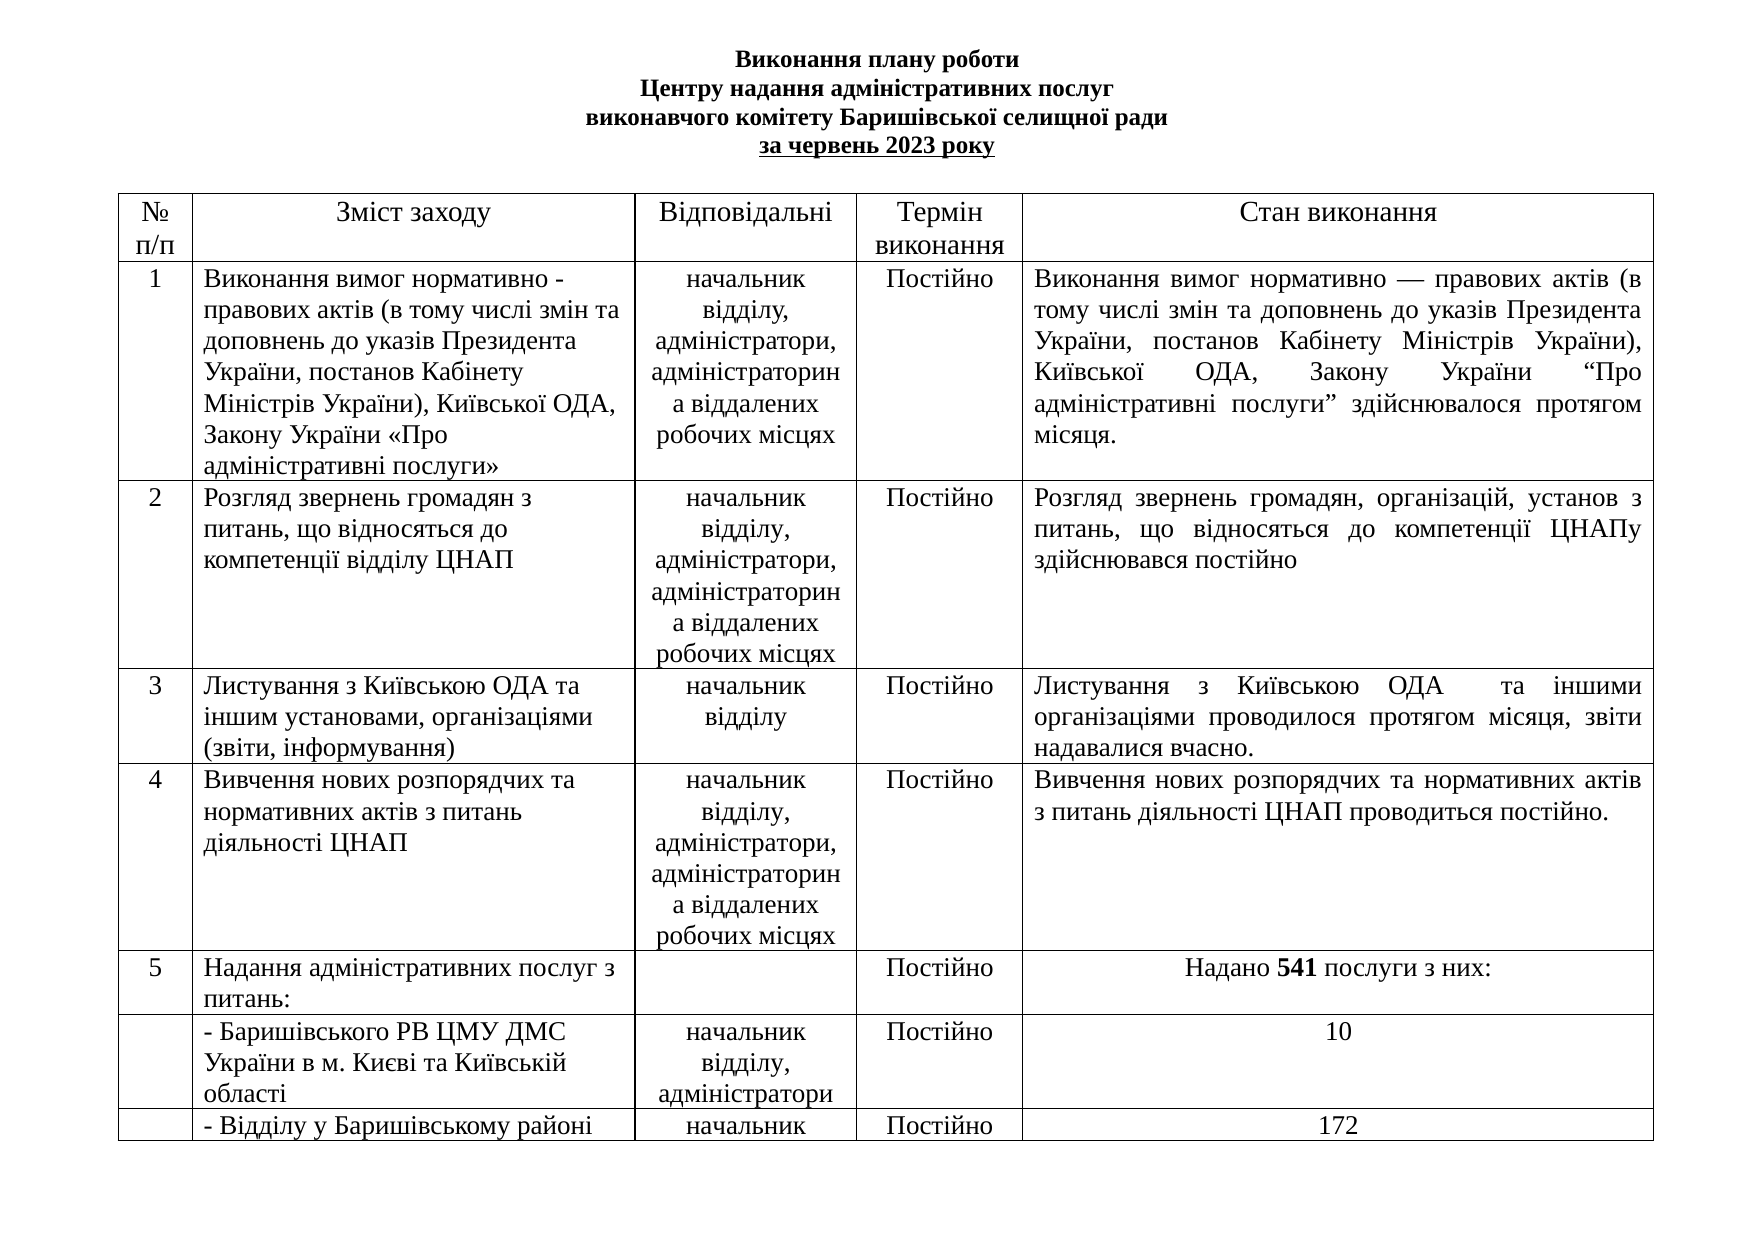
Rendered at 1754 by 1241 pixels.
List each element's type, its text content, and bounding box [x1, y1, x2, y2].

text за червень 2023 року [118, 131, 1636, 159]
table_cell начальник відділу, адміністратори [636, 1015, 856, 1108]
table_cell 172 [1023, 1109, 1653, 1140]
table_cell Надання адміністративних послуг з питань: [193, 951, 634, 1014]
table_cell 1 [119, 262, 192, 480]
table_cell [636, 1109, 856, 1140]
table_cell Постійно [857, 764, 1022, 950]
table_cell Постійно [857, 1015, 1022, 1108]
table_cell [119, 1015, 192, 1108]
table_cell Листування з Київською ОДА та іншим установами, організаціями (звіти, інформування) [193, 669, 634, 762]
text виконавчого комітету Баришівської селищної ради [118, 102, 1636, 131]
table_cell Виконання вимог нормативно — правових актів (в тому числі змін та доповнень до указів Президента України, постанов Кабінету Міністрів України), Київської ОДА, Закону України “Про адміністративні послуги” здійснювалося протягом місяця. [1023, 262, 1653, 480]
table_cell [119, 1109, 192, 1140]
table_header Зміст заходу [193, 194, 634, 261]
table_cell Постійно [857, 262, 1022, 480]
table_cell 3 [119, 669, 192, 762]
table_cell Розгляд звернень громадян, організацій, установ з питань, що відносяться до компетенції ЦНАПу здійснювався постійно [1023, 481, 1653, 668]
table_cell [636, 951, 856, 1014]
table_cell Вивчення нових розпорядчих та нормативних актів з питань діяльності ЦНАП проводиться постійно. [1023, 764, 1653, 950]
table_cell 5 [119, 951, 192, 1014]
table_cell начальник відділу, адміністратори, адміністраторина віддалених робочих місцях [636, 481, 856, 668]
table_header № п/п [119, 194, 192, 261]
table_cell начальник відділу, адміністратори, адміністраторина віддалених робочих місцях [636, 262, 856, 480]
table_cell Постійно [857, 951, 1022, 1014]
table_cell Постійно [857, 481, 1022, 668]
table_cell Надано 541 послуги з них: [1023, 951, 1653, 1014]
table_cell 10 [1023, 1015, 1653, 1108]
table_header Відповідальні [636, 194, 856, 261]
table_header Термін виконання [857, 194, 1022, 261]
table_cell Розгляд звернень громадян з питань, що відносяться до компетенції відділу ЦНАП [193, 481, 634, 668]
text Виконання плану роботи [118, 44, 1636, 73]
table_cell Постійно [857, 1109, 1022, 1140]
table_cell начальник відділу, адміністратори, адміністраторина віддалених робочих місцях [636, 764, 856, 950]
table_cell начальник відділу [636, 669, 856, 762]
table_cell Постійно [857, 669, 1022, 762]
table_cell Листування з Київською ОДА та іншими організаціями проводилося протягом місяця, звіти надавалися вчасно. [1023, 669, 1653, 762]
table_header Стан виконання [1023, 194, 1653, 261]
table_cell Виконання вимог нормативно - правових актів (в тому числі змін та доповнень до указів Президента України, постанов Кабінету Міністрів України), Київської ОДА, Закону України «Про адміністративні послуги» [193, 262, 634, 480]
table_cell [193, 1109, 634, 1140]
table_cell Вивчення нових розпорядчих та нормативних актів з питань діяльності ЦНАП [193, 764, 634, 950]
table_cell 2 [119, 481, 192, 668]
table_cell - Баришівського РВ ЦМУ ДМС України в м. Києві та Київській області [193, 1015, 634, 1108]
text Центру надання адміністративних послуг [118, 73, 1636, 102]
table_cell 4 [119, 764, 192, 950]
